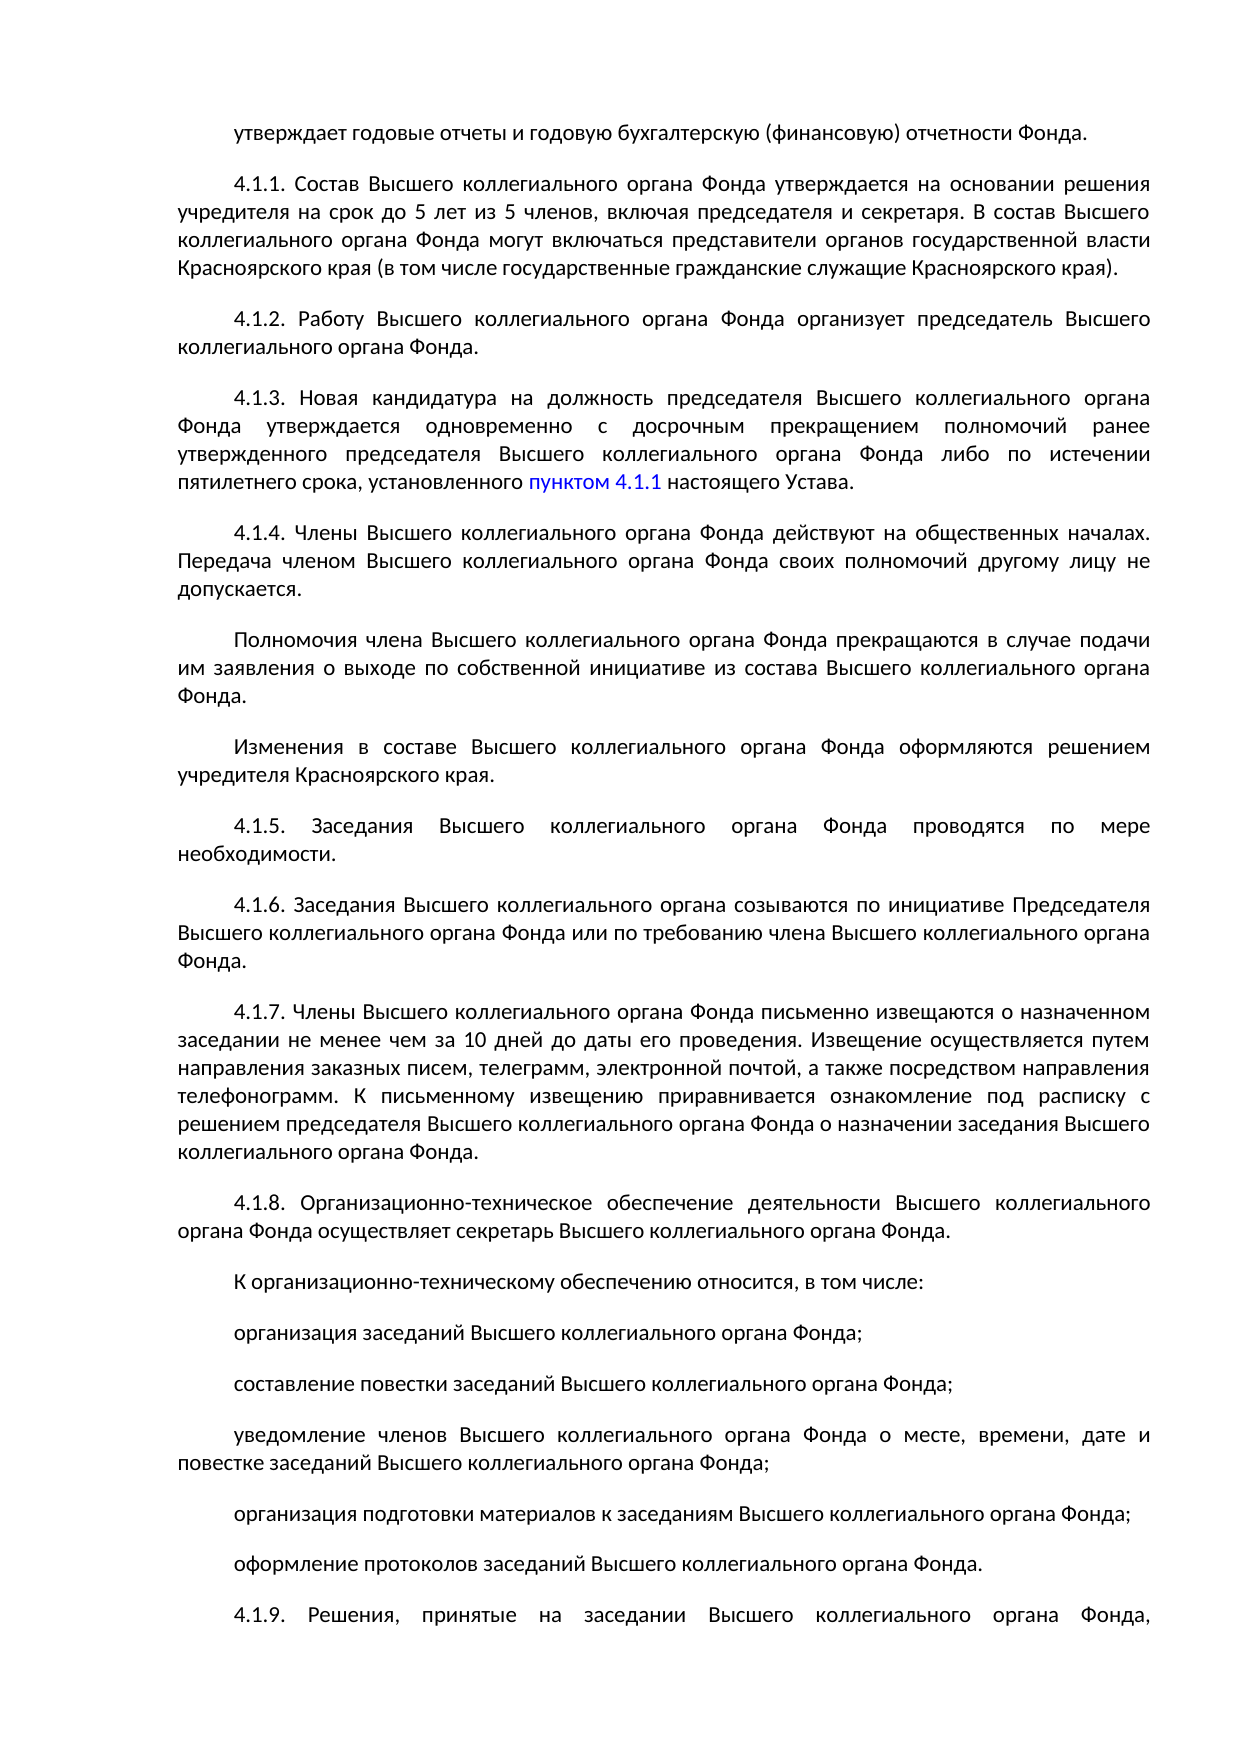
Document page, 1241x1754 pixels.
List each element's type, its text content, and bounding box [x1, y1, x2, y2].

text 4.1.1. Состав Высшего коллегиального органа Фонда утверждается на основании решения учредителя на срок до 5 лет из 5 членов, включая председателя и секретаря. В состав Высшего коллегиального органа Фонда могут включаться представители органов государственной власти Красноярского края (в том числе государственные гражданские служащие Красноярского края). [177, 169, 1152, 281]
text 4.1.4. Члены Высшего коллегиального органа Фонда действуют на общественных началах. Передача членом Высшего коллегиального органа Фонда своих полномочий другому лицу не допускается. [177, 518, 1152, 602]
text Изменения в составе Высшего коллегиального органа Фонда оформляются решением учредителя Красноярского края. [177, 732, 1152, 788]
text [177, 1601, 1152, 1628]
text 4.1.5. Заседания Высшего коллегиального органа Фонда проводятся по мере необходимости. [177, 811, 1152, 867]
text 4.1.3. Новая кандидатура на должность председателя Высшего коллегиального органа Фонда утверждается одновременно с досрочным прекращением полномочий ранее утвержденного председателя Высшего коллегиального органа Фонда либо по истечении пятилетнего срока, установленного пунктом 4.1.1 настоящего Устава. [177, 383, 1152, 495]
text 4.1.7. Члены Высшего коллегиального органа Фонда письменно извещаются о назначенном заседании не менее чем за 10 дней до даты его проведения. Извещение осуществляется путем направления заказных писем, телеграмм, электронной почтой, а также посредством направления телефонограмм. К письменному извещению приравнивается ознакомление под расписку с решением председателя Высшего коллегиального органа Фонда о назначении заседания Высшего коллегиального органа Фонда. [177, 997, 1152, 1165]
text 4.1.6. Заседания Высшего коллегиального органа созываются по инициативе Председателя Высшего коллегиального органа Фонда или по требованию члена Высшего коллегиального органа Фонда. [177, 890, 1152, 974]
text организация подготовки материалов к заседаниям Высшего коллегиального органа Фонда; [177, 1499, 1152, 1527]
text К организационно-техническому обеспечению относится, в том числе: [177, 1267, 1152, 1295]
text Полномочия члена Высшего коллегиального органа Фонда прекращаются в случае подачи им заявления о выходе по собственной инициативе из состава Высшего коллегиального органа Фонда. [177, 625, 1152, 709]
text утверждает годовые отчеты и годовую бухгалтерскую (финансовую) отчетности Фонда. [177, 118, 1152, 146]
text составление повестки заседаний Высшего коллегиального органа Фонда; [177, 1369, 1152, 1397]
text 4.1.2. Работу Высшего коллегиального органа Фонда организует председатель Высшего коллегиального органа Фонда. [177, 304, 1152, 360]
text организация заседаний Высшего коллегиального органа Фонда; [177, 1318, 1152, 1346]
text оформление протоколов заседаний Высшего коллегиального органа Фонда. [177, 1549, 1152, 1578]
text уведомление членов Высшего коллегиального органа Фонда о месте, времени, дате и повестке заседаний Высшего коллегиального органа Фонда; [177, 1420, 1152, 1476]
text 4.1.8. Организационно-техническое обеспечение деятельности Высшего коллегиального органа Фонда осуществляет секретарь Высшего коллегиального органа Фонда. [177, 1188, 1152, 1244]
